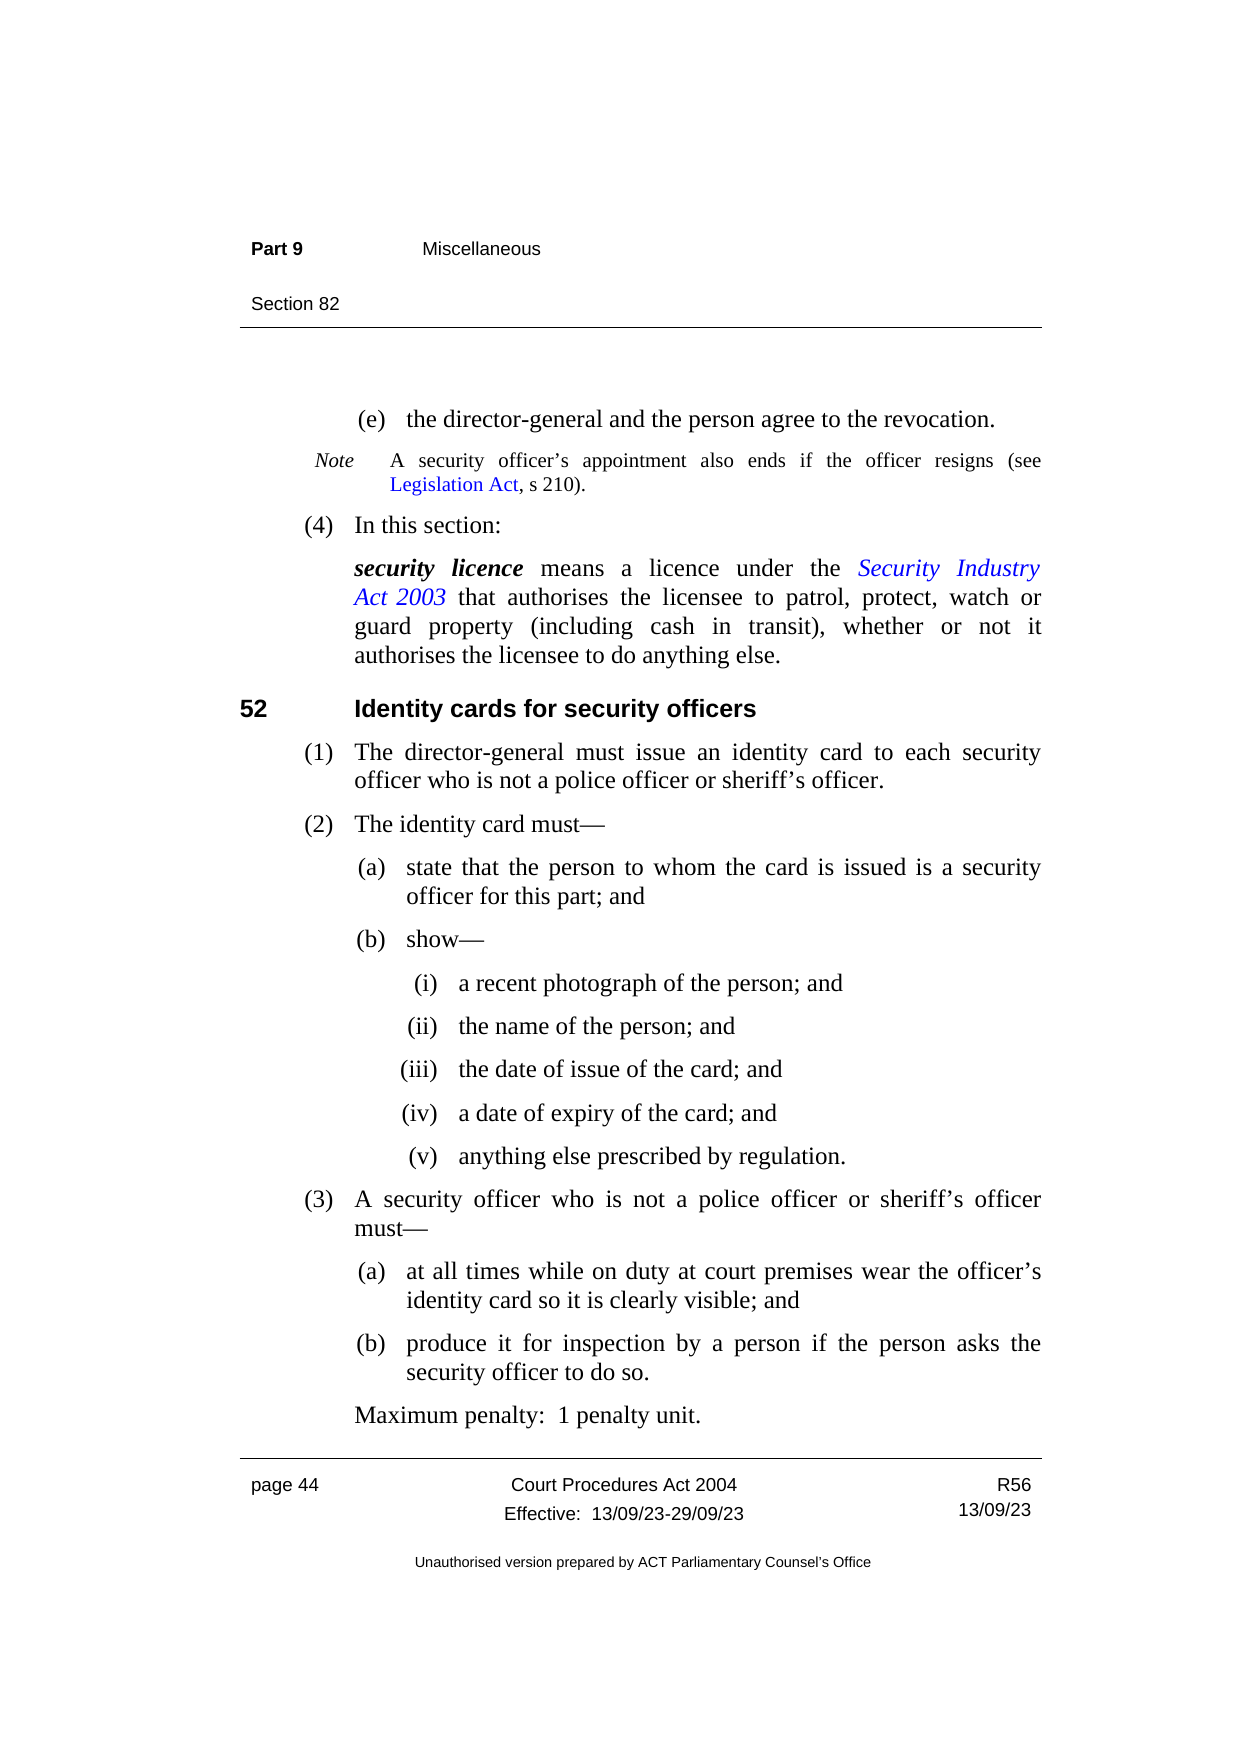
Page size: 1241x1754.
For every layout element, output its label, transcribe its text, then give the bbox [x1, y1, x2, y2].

text security licence means a licence under the Security Industry Act 2003 that authorises the licensee to patrol, protect, watch or guard property (including cash in transit), whether or not it authorises the licensee to do anything else. [354, 553, 1042, 668]
text Maximum penalty: 1 penalty unit. [354, 1401, 1042, 1429]
text (i) a recent photograph of the person; and [239, 968, 1042, 996]
text (b) show— [239, 924, 1042, 953]
text (1) The director-general must issue an identity card to each security officer who is not a police officer or sheriff’s officer. [239, 737, 1042, 794]
text (a) state that the person to whom the card is issued is a security officer for this part; and [239, 852, 1042, 910]
text (e) the director-general and the person agree to the revocation. [239, 404, 1042, 433]
text (iii) the date of issue of the card; and [239, 1054, 1042, 1083]
text (b) produce it for inspection by a person if the person asks the security officer to do so. [239, 1328, 1042, 1386]
text (2) The identity card must— [239, 809, 1042, 838]
text Note A security officer’s appointment also ends if the officer resigns (see Legislation Act, s 210). [314, 447, 1042, 496]
text 52 Identity cards for security officers [239, 693, 1042, 722]
text (3) A security officer who is not a police officer or sheriff’s officer must— [239, 1184, 1042, 1242]
text (a) at all times while on duty at court premises wear the officer’s identity card so it is clearly visible; and [239, 1256, 1042, 1314]
text (ii) the name of the person; and [239, 1011, 1042, 1040]
text (4) In this section: [239, 510, 1042, 539]
text (iv) a date of expiry of the card; and [239, 1098, 1042, 1126]
text (v) anything else prescribed by regulation. [239, 1141, 1042, 1170]
